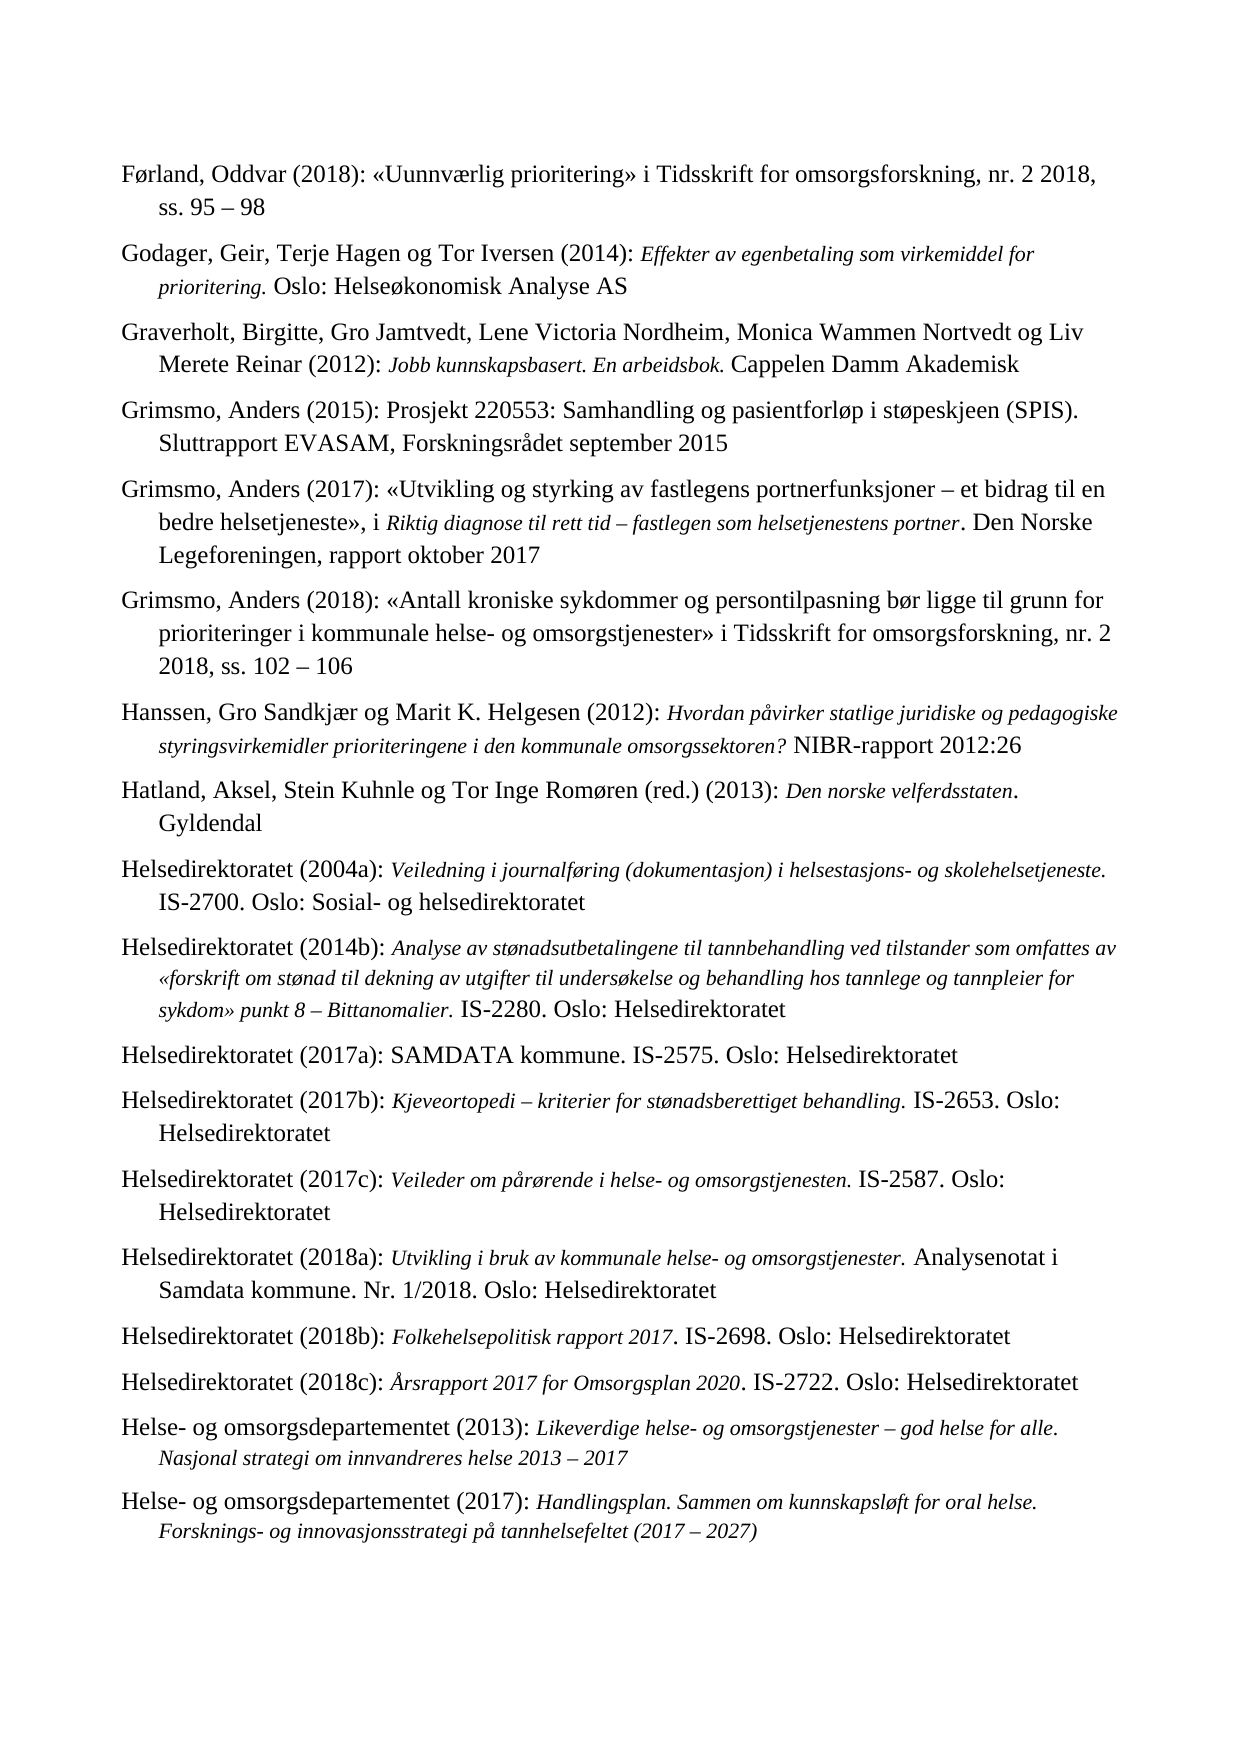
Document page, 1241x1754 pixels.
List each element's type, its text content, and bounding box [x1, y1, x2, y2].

text Grimsmo, Anders (2015): Prosjekt 220553: Samhandling og pasientforløp i støpeskjeen (SPIS). Sluttrapport EVASAM, Forskningsrådet september 2015 [121, 395, 1119, 457]
text Helsedirektoratet (2017c): Veileder om pårørende i helse- og omsorgstjenesten. IS-2587. Oslo: Helsedirektoratet [121, 1164, 1119, 1226]
text Helsedirektoratet (2018b): Folkehelsepolitisk rapport 2017. IS-2698. Oslo: Helsedirektoratet [121, 1321, 1119, 1350]
text Helsedirektoratet (2018a): Utvikling i bruk av kommunale helse- og omsorgstjenester. Analysenotat i Samdata kommune. Nr. 1/2018. Oslo: Helsedirektoratet [121, 1242, 1119, 1304]
text Helsedirektoratet (2014b): Analyse av stønadsutbetalingene til tannbehandling ved tilstander som omfattes av «forskrift om stønad til dekning av utgifter til undersøkelse og behandling hos tannlege og tannpleier for sykdom» punkt 8 – Bittanomalier. IS-2280. Oslo: Helsedirektoratet [121, 932, 1119, 1023]
text Helse- og omsorgsdepartementet (2013): Likeverdige helse- og omsorgstjenester – god helse for alle. Nasjonal strategi om innvandreres helse 2013 – 2017 [121, 1412, 1119, 1470]
text Helsedirektoratet (2004a): Veiledning i journalføring (dokumentasjon) i helsestasjons- og skolehelsetjeneste. IS-2700. Oslo: Sosial- og helsedirektoratet [121, 854, 1119, 916]
text Helsedirektoratet (2018c): Årsrapport 2017 for Omsorgsplan 2020. IS-2722. Oslo: Helsedirektoratet [121, 1367, 1119, 1395]
text Helsedirektoratet (2017a): SAMDATA kommune. IS-2575. Oslo: Helsedirektoratet [121, 1040, 1119, 1069]
text Godager, Geir, Terje Hagen og Tor Iversen (2014): Effekter av egenbetaling som virkemiddel for prioritering. Oslo: Helseøkonomisk Analyse AS [121, 238, 1119, 300]
text Førland, Oddvar (2018): «Uunnværlig prioritering» i Tidsskrift for omsorgsforskning, nr. 2 2018, ss. 95 – 98 [121, 159, 1119, 221]
text Graverholt, Birgitte, Gro Jamtvedt, Lene Victoria Nordheim, Monica Wammen Nortvedt og Liv Merete Reinar (2012): Jobb kunnskapsbasert. En arbeidsbok. Cappelen Damm Akademisk [121, 317, 1119, 378]
text Grimsmo, Anders (2017): «Utvikling og styrking av fastlegens portnerfunksjoner – et bidrag til en bedre helsetjeneste», i Riktig diagnose til rett tid – fastlegen som helsetjenestens portner. Den Norske Legeforeningen, rapport oktober 2017 [121, 474, 1119, 568]
text Grimsmo, Anders (2018): «Antall kroniske sykdommer og persontilpasning bør ligge til grunn for prioriteringer i kommunale helse- og omsorgstjenester» i Tidsskrift for omsorgsforskning, nr. 2 2018, ss. 102 – 106 [121, 585, 1119, 680]
text Helse- og omsorgsdepartementet (2017): Handlingsplan. Sammen om kunnskapsløft for oral helse. Forsknings- og innovasjonsstrategi på tannhelsefeltet (2017 – 2027) [121, 1486, 1119, 1544]
text Hatland, Aksel, Stein Kuhnle og Tor Inge Romøren (red.) (2013): Den norske velferdsstaten. Gyldendal [121, 775, 1119, 837]
text Helsedirektoratet (2017b): Kjeveortopedi – kriterier for stønadsberettiget behandling. IS-2653. Oslo: Helsedirektoratet [121, 1085, 1119, 1147]
text Hanssen, Gro Sandkjær og Marit K. Helgesen (2012): Hvordan påvirker statlige juridiske og pedagogiske styringsvirkemidler prioriteringene i den kommunale omsorgssektoren? NIBR-rapport 2012:26 [121, 697, 1119, 758]
